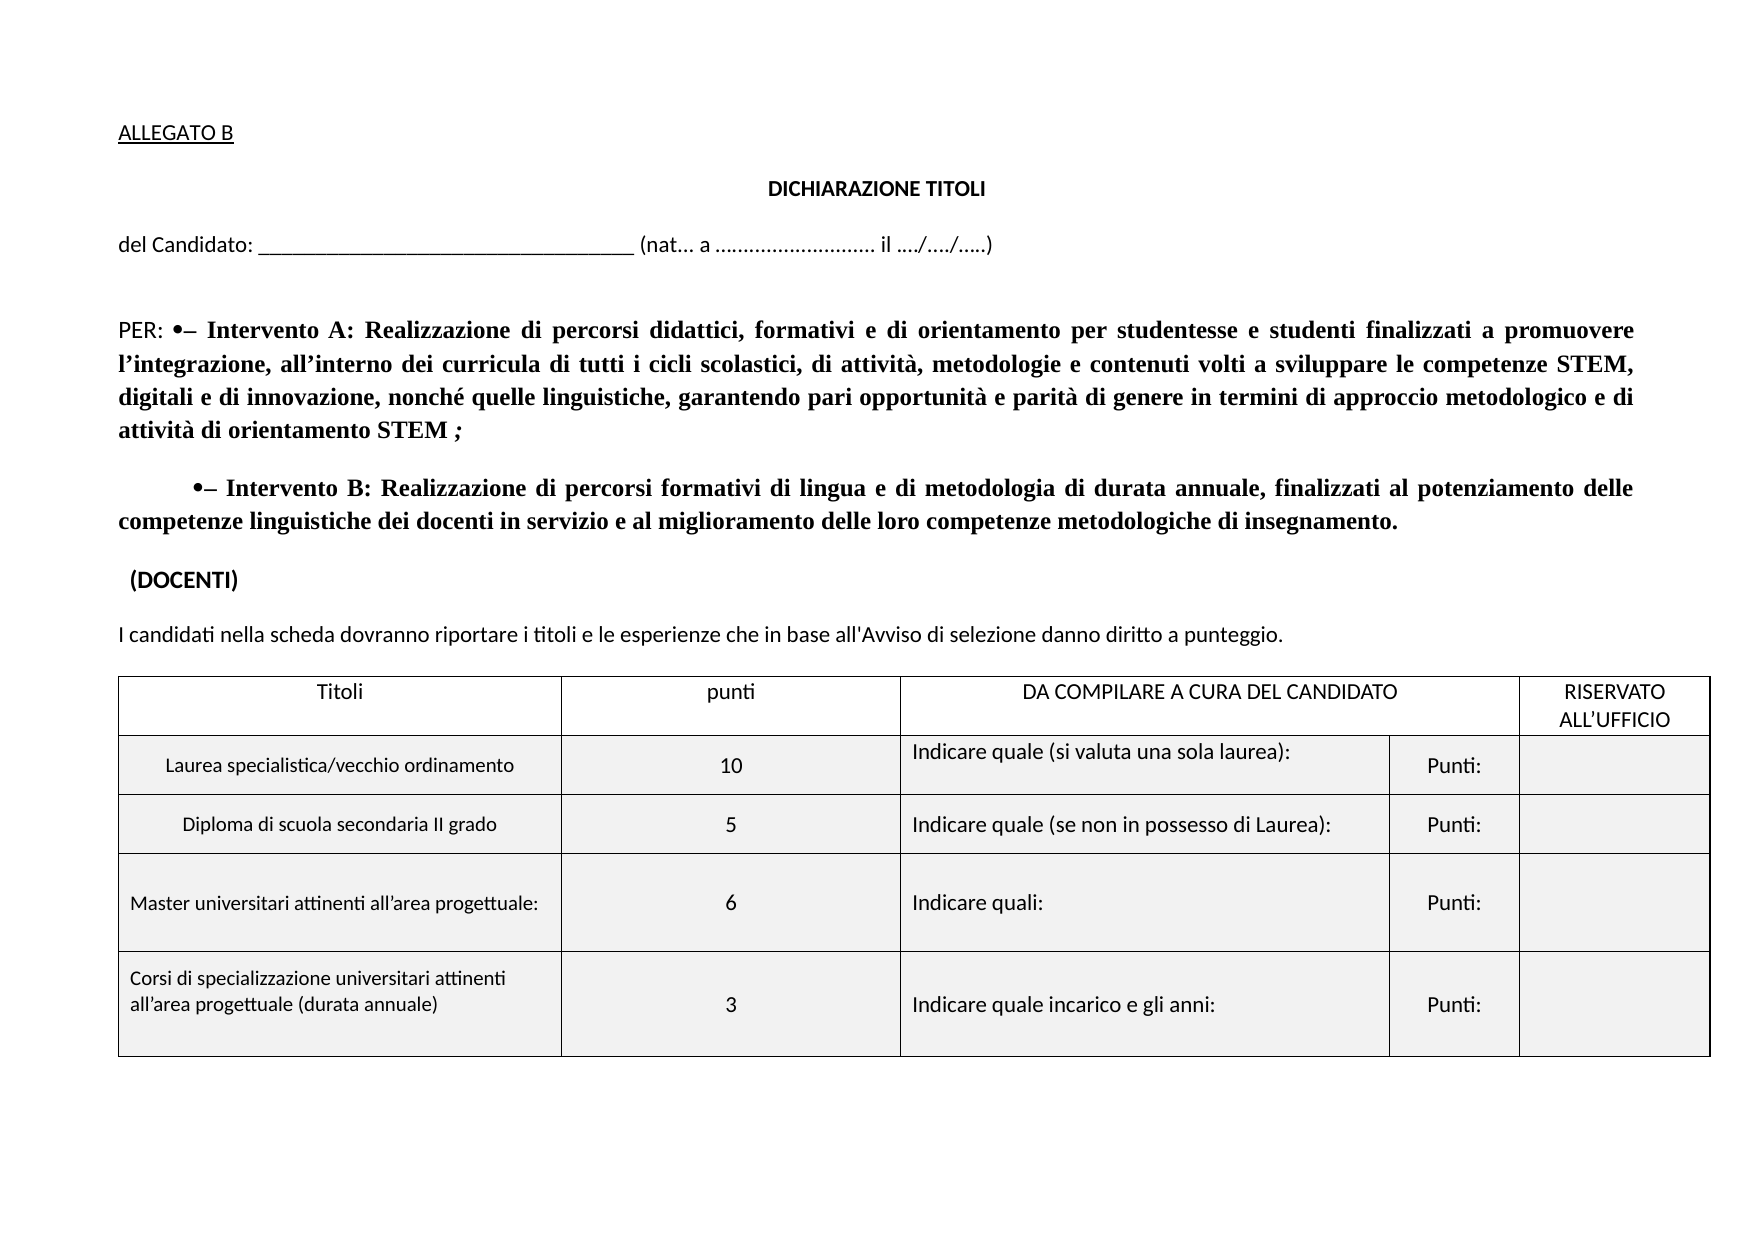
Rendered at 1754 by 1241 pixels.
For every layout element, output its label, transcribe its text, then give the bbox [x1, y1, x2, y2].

table_cell Punti: [1390, 854, 1519, 951]
text PER: – Intervento A: Realizzazione di percorsi didattici, formativi e di orientamento per studentesse e studenti finalizzati a promuovere l’integrazione, all’interno dei curricula di tutti i cicli scolastici, di attività, metodologie e contenuti volti a sviluppare le competenze STEM, digitali e di innovazione, nonché quelle linguistiche, garantendo pari opportunità e parità di genere in termini di approccio metodologico e di attività di orientamento STEM ; [118, 314, 1636, 444]
table_cell [1520, 854, 1709, 951]
table_cell Master universitari attinenti all’area progettuale: [119, 854, 561, 951]
text ALLEGATO B [118, 118, 1636, 146]
table_cell 5 [562, 795, 900, 853]
table_header Titoli [119, 677, 561, 735]
table_cell Indicare quale (se non in possesso di Laurea): [901, 795, 1389, 853]
table_cell Punti: [1390, 795, 1519, 853]
table_cell Diploma di scuola secondaria II grado [119, 795, 561, 853]
table_cell [1520, 795, 1709, 853]
table_cell Indicare quali: [901, 854, 1389, 951]
table_header RISERVATO ALL’UFFICIO [1520, 677, 1709, 735]
table_cell Punti: [1390, 736, 1519, 794]
text – Intervento B: Realizzazione di percorsi formativi di lingua e di metodologia di durata annuale, finalizzati al potenziamento delle competenze linguistiche dei docenti in servizio e al miglioramento delle loro competenze metodologiche di insegnamento. [118, 473, 1636, 535]
table_cell 10 [562, 736, 900, 794]
text DICHIARAZIONE TITOLI [118, 174, 1636, 202]
table_cell Indicare quale (si valuta una sola laurea): [901, 736, 1389, 794]
table_cell Punti: [1390, 952, 1519, 1056]
text (DOCENTI) [118, 564, 1636, 594]
table_cell 3 [562, 952, 900, 1056]
table_cell [1520, 736, 1709, 794]
table_cell Corsi di specializzazione universitari attinenti all’area progettuale (durata annuale) [119, 952, 561, 1056]
table_cell 6 [562, 854, 900, 951]
table_cell [1520, 952, 1709, 1056]
table_header DA COMPILARE A CURA DEL CANDIDATO [901, 677, 1519, 735]
table_cell Laurea specialistica/vecchio ordinamento [119, 736, 561, 794]
text I candidati nella scheda dovranno riportare i titoli e le esperienze che in base all'Avviso di selezione danno diritto a punteggio. [118, 620, 1636, 648]
text del Candidato: _________________________________ (nat... a …......................... il .…/..../…..) [118, 230, 1636, 258]
table_cell Indicare quale incarico e gli anni: [901, 952, 1389, 1056]
table_header punti [562, 677, 900, 735]
